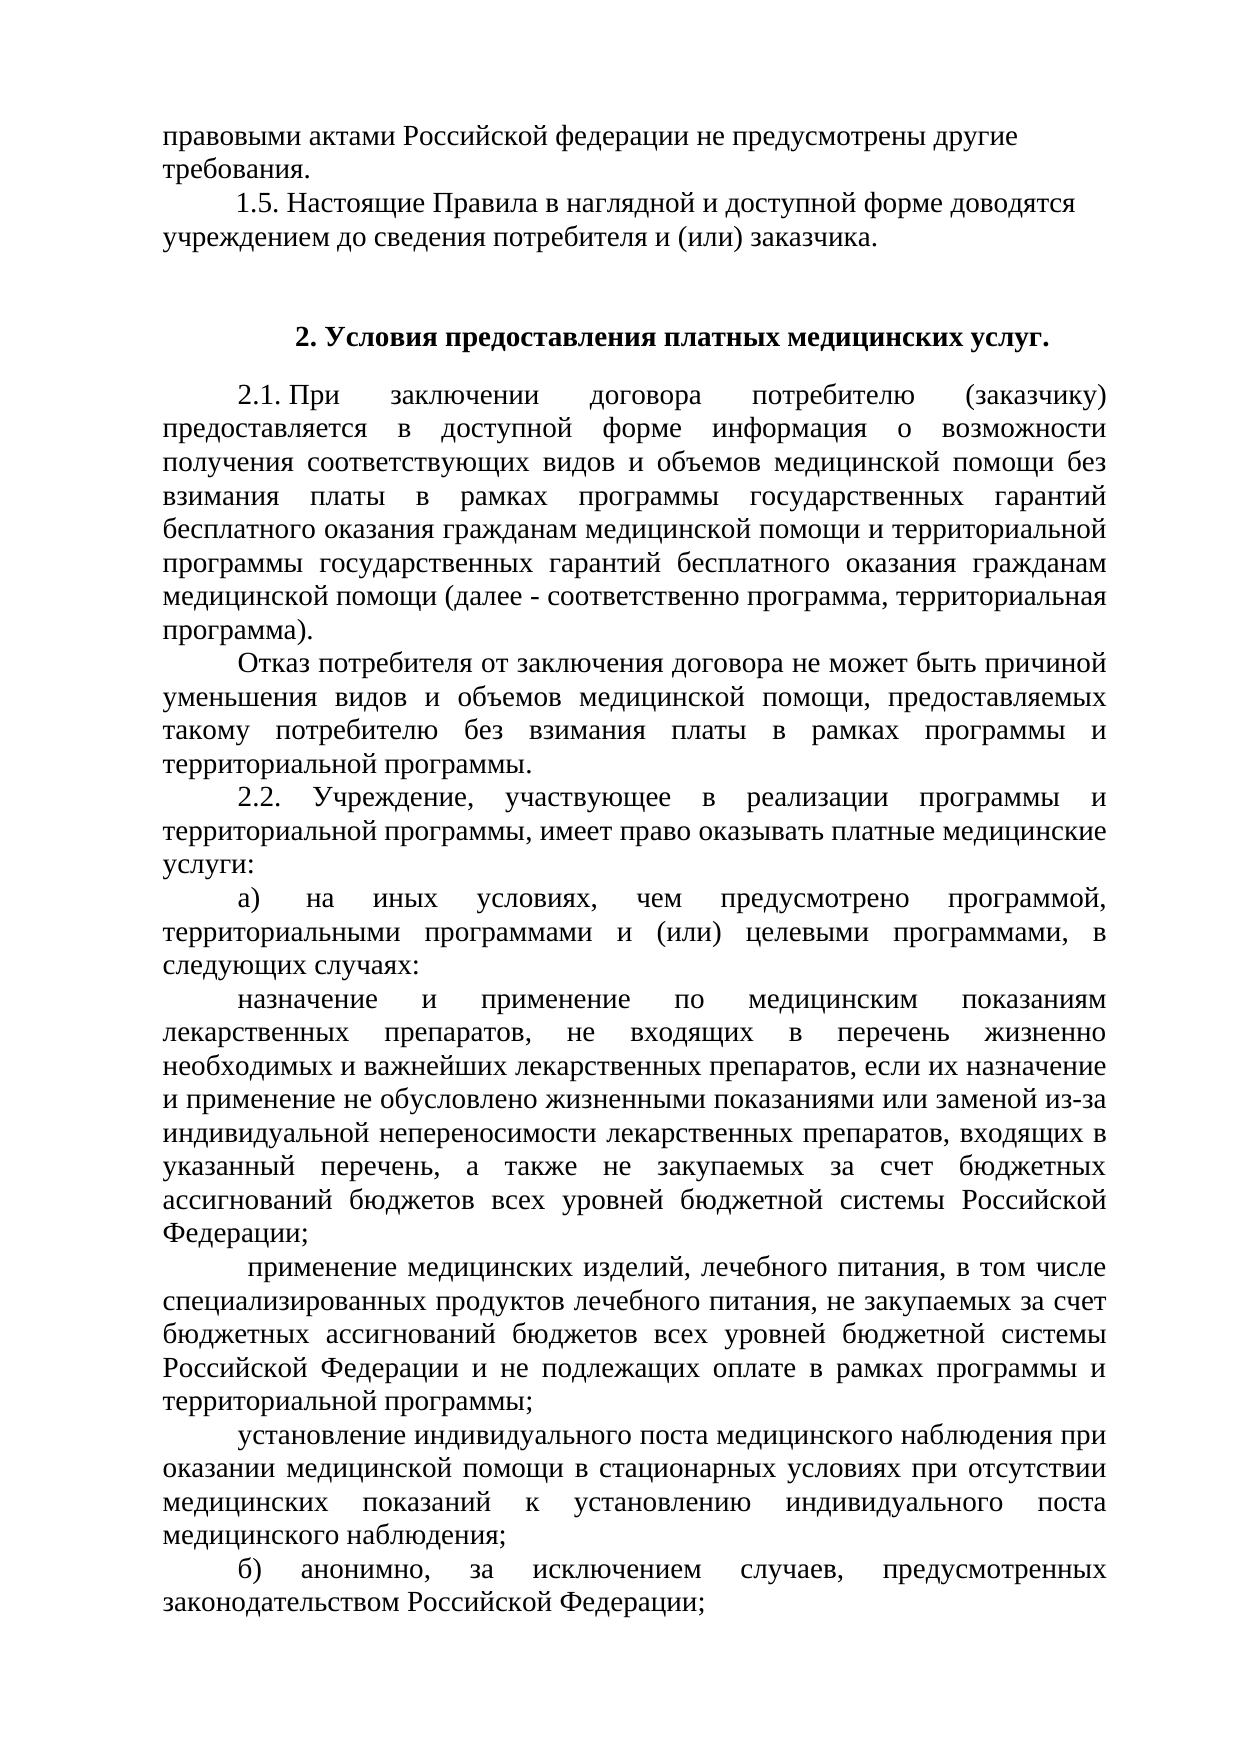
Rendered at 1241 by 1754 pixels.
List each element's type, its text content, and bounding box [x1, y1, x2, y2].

text б) анонимно, за исключением случаев, предусмотренных законодательством Российской Федерации; [162, 1551, 1107, 1618]
text установление индивидуального поста медицинского наблюдения при оказании медицинской помощи в стационарных условиях при отсутствии медицинских показаний к установлению индивидуального поста медицинского наблюдения; [162, 1417, 1107, 1551]
text применение медицинских изделий, лечебного питания, в том числе специализированных продуктов лечебного питания, не закупаемых за счет бюджетных ассигнований бюджетов всех уровней бюджетной системы Российской Федерации и не подлежащих оплате в рамках программы и территориальной программы; [162, 1249, 1107, 1417]
text 2. Условия предоставления платных медицинских услуг. [162, 319, 1107, 353]
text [162, 118, 1107, 185]
text 2.1. При заключении договора потребителю (заказчику) предоставляется в доступной форме информация о возможности получения соответствующих видов и объемов медицинской помощи без взимания платы в рамках программы государственных гарантий бесплатного оказания гражданам медицинской помощи и территориальной программы государственных гарантий бесплатного оказания гражданам медицинской помощи (далее - соответственно программа, территориальная программа). [162, 377, 1107, 645]
text 2.2. Учреждение, участвующее в реализации программы и территориальной программы, имеет право оказывать платные медицинские услуги: [162, 779, 1107, 880]
text назначение и применение по медицинским показаниям лекарственных препаратов, не входящих в перечень жизненно необходимых и важнейших лекарственных препаратов, если их назначение и применение не обусловлено жизненными показаниями или заменой из-за индивидуальной непереносимости лекарственных препаратов, входящих в указанный перечень, а также не закупаемых за счет бюджетных ассигнований бюджетов всех уровней бюджетной системы Российской Федерации; [162, 981, 1107, 1249]
text а) на иных условиях, чем предусмотрено программой, территориальными программами и (или) целевыми программами, в следующих случаях: [162, 880, 1107, 981]
text Отказ потребителя от заключения договора не может быть причиной уменьшения видов и объемов медицинской помощи, предоставляемых такому потребителю без взимания платы в рамках программы и территориальной программы. [162, 645, 1107, 779]
text 1.5. Настоящие Правила в наглядной и доступной форме доводятся учреждением до сведения потребителя и (или) заказчика. [162, 185, 1107, 252]
